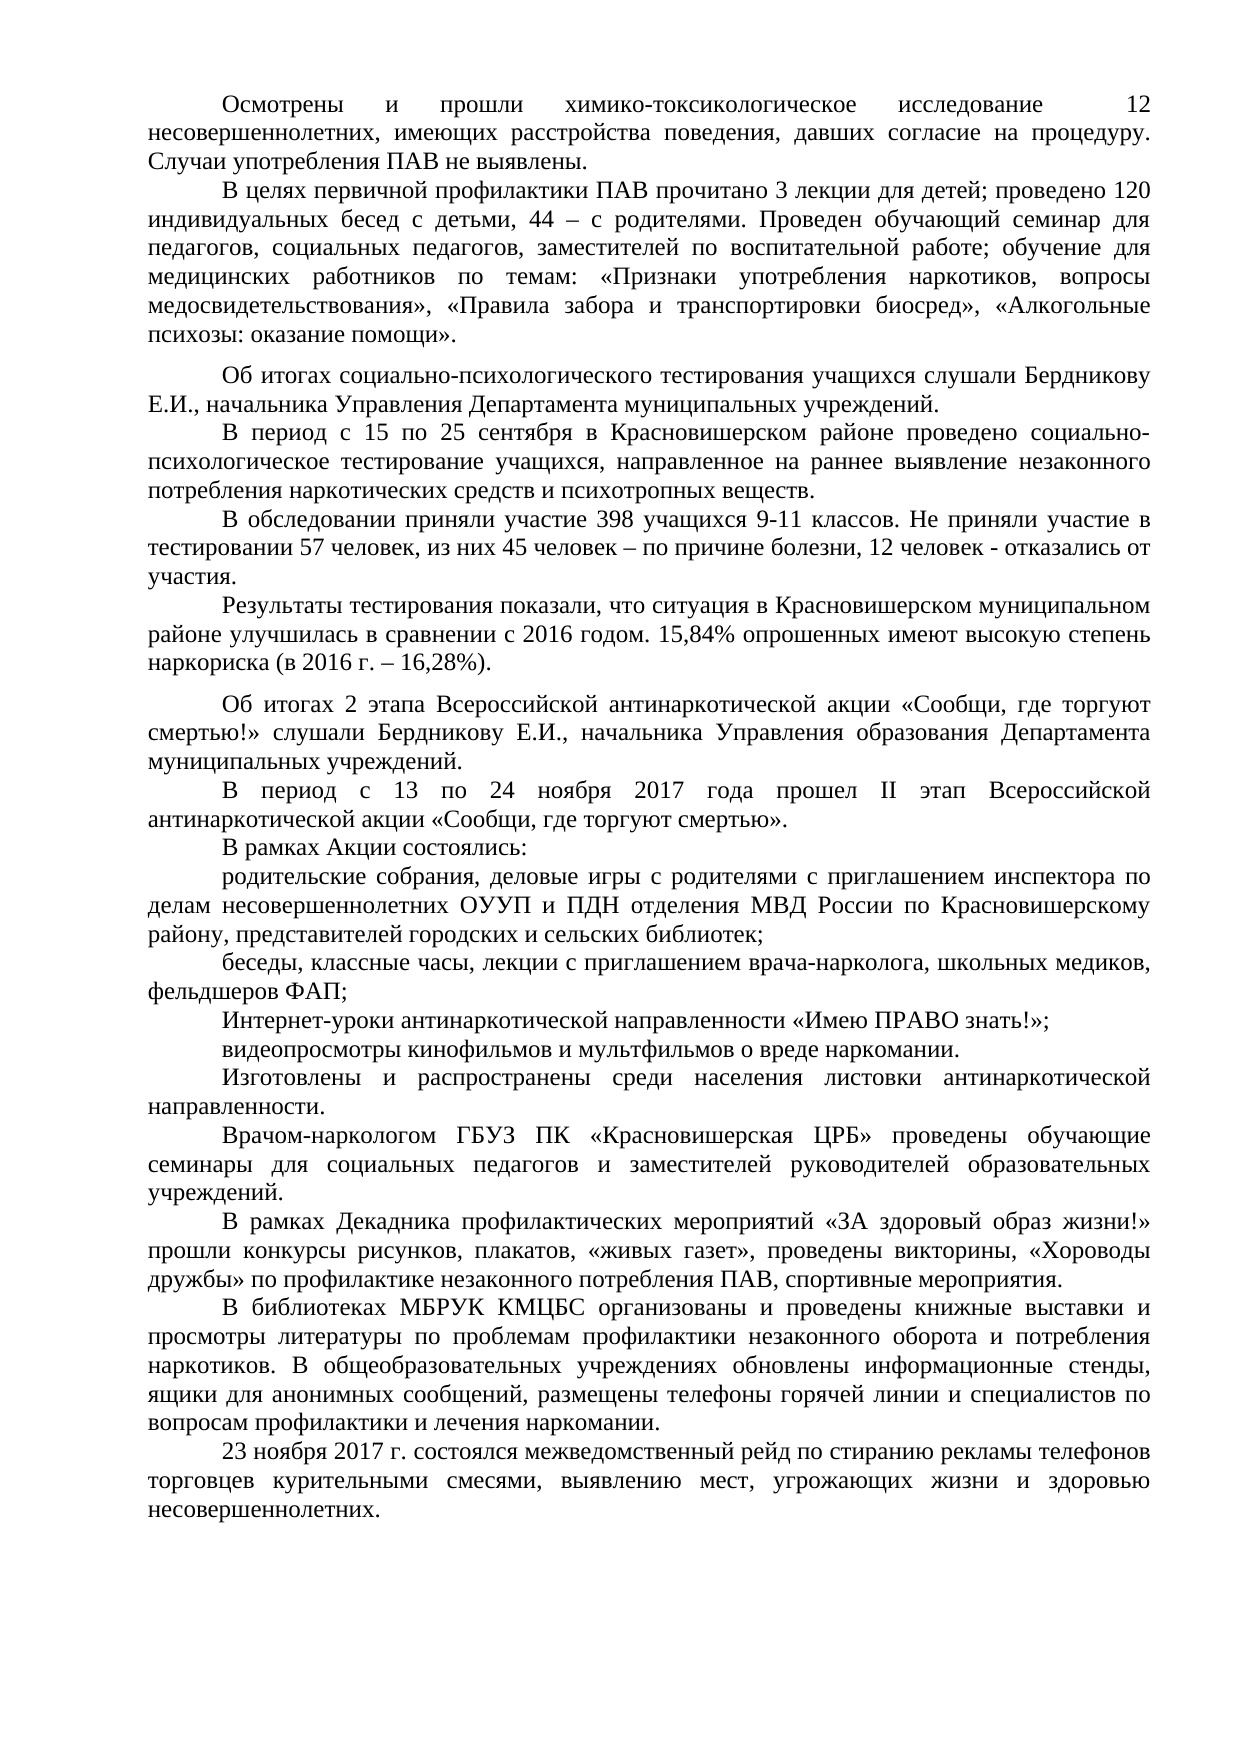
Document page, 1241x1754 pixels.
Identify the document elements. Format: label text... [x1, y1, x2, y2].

text Врачом-наркологом ГБУЗ ПК «Красновишерская ЦРБ» проведены обучающие семинары для социальных педагогов и заместителей руководителей образовательных учреждений. [148, 1120, 1152, 1206]
text Изготовлены и распространены среди населения листовки антинаркотической направленности. [148, 1062, 1152, 1120]
text В период с 13 по 24 ноября 2017 года прошел II этап Всероссийской антинаркотической акции «Сообщи, где торгуют смертью». [148, 775, 1152, 832]
text В библиотеках МБРУК КМЦБС организованы и проведены книжные выставки и просмотры литературы по проблемам профилактики незаконного оборота и потребления наркотиков. В общеобразовательных учреждениях обновлены информационные стенды, ящики для анонимных сообщений, размещены телефоны горячей линии и специалистов по вопросам профилактики и лечения наркомании. [148, 1292, 1152, 1436]
text В рамках Декадника профилактических мероприятий «ЗА здоровый образ жизни!» прошли конкурсы рисунков, плакатов, «живых газет», проведены викторины, «Хороводы дружбы» по профилактике незаконного потребления ПАВ, спортивные мероприятия. [148, 1206, 1152, 1292]
text Интернет-уроки антинаркотической направленности «Имею ПРАВО знать!»; [148, 1005, 1152, 1034]
text В обследовании приняли участие 398 учащихся 9-11 классов. Не приняли участие в тестировании 57 человек, из них 45 человек – по причине болезни, 12 человек - отказались от участия. [148, 504, 1152, 590]
text 23 ноября 2017 г. состоялся межведомственный рейд по стиранию рекламы телефонов торговцев курительными смесями, выявлению мест, угрожающих жизни и здоровью несовершеннолетних. [148, 1436, 1152, 1522]
text В рамках Акции состоялись: [148, 832, 1152, 861]
text беседы, классные часы, лекции с приглашением врача-нарколога, школьных медиков, фельдшеров ФАП; [148, 947, 1152, 1005]
text Результаты тестирования показали, что ситуация в Красновишерском муниципальном районе улучшилась в сравнении с 2016 годом. 15,84% опрошенных имеют высокую степень наркориска (в 2016 г. – 16,28%). [148, 590, 1152, 676]
text родительские собрания, деловые игры с родителями с приглашением инспектора по делам несовершеннолетних ОУУП и ПДН отделения МВД России по Красновишерскому району, представителей городских и сельских библиотек; [148, 861, 1152, 947]
text Осмотрены и прошли химико-токсикологическое исследование 12 несовершеннолетних, имеющих расстройства поведения, давших согласие на процедуру. Случаи употребления ПАВ не выявлены. [148, 89, 1152, 175]
text Об итогах 2 этапа Всероссийской антинаркотической акции «Сообщи, где торгуют смертью!» слушали Бердникову Е.И., начальника Управления образования Департамента муниципальных учреждений. [148, 689, 1152, 775]
text В целях первичной профилактики ПАВ прочитано 3 лекции для детей; проведено 120 индивидуальных бесед с детьми, 44 – с родителями. Проведен обучающий семинар для педагогов, социальных педагогов, заместителей по воспитательной работе; обучение для медицинских работников по темам: «Признаки употребления наркотиков, вопросы медосвидетельствования», «Правила забора и транспортировки биосред», «Алкогольные психозы: оказание помощи». [148, 175, 1152, 347]
text В период с 15 по 25 сентября в Красновишерском районе проведено социально-психологическое тестирование учащихся, направленное на раннее выявление незаконного потребления наркотических средств и психотропных веществ. [148, 417, 1152, 504]
text Об итогах социально-психологического тестирования учащихся слушали Бердникову Е.И., начальника Управления Департамента муниципальных учреждений. [148, 360, 1152, 417]
text видеопросмотры кинофильмов и мультфильмов о вреде наркомании. [148, 1034, 1152, 1062]
